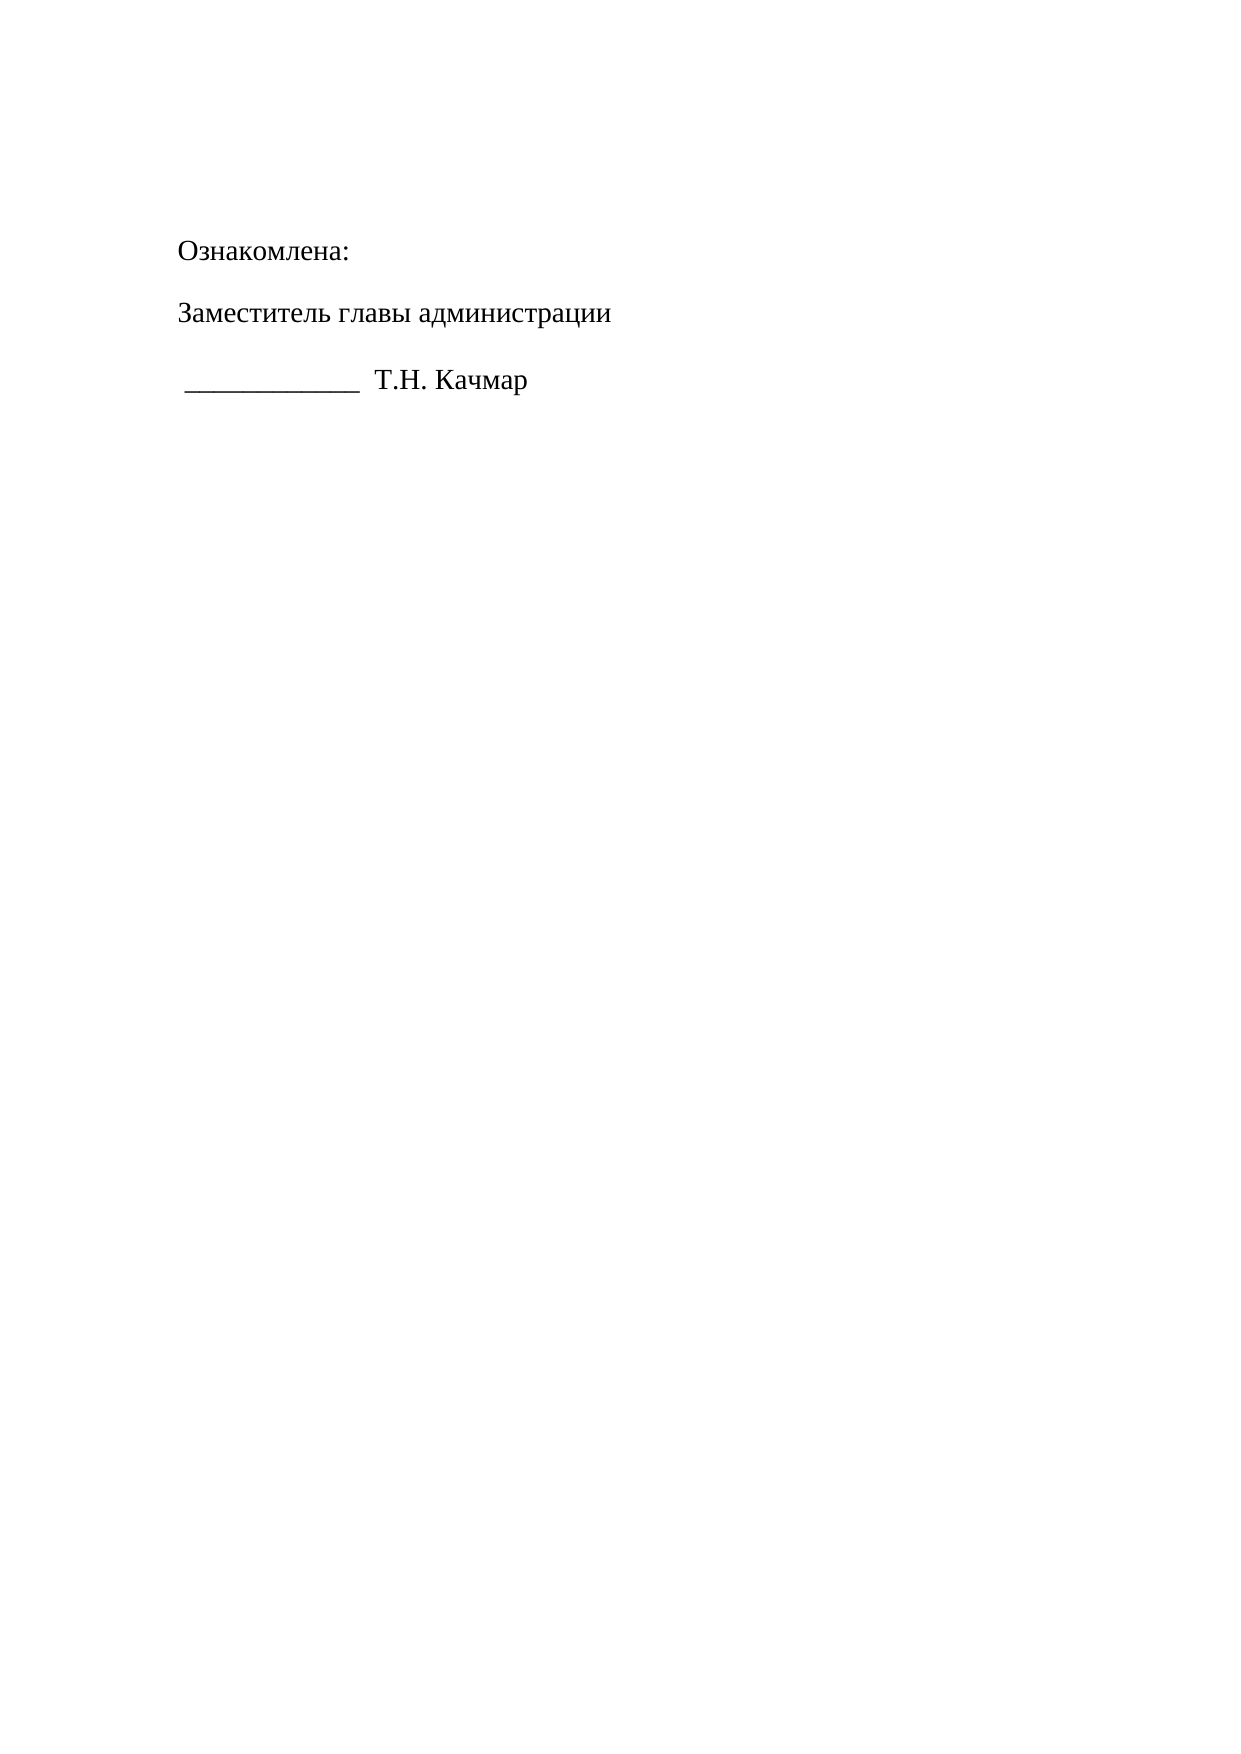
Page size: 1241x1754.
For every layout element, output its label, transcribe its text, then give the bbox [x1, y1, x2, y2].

text Ознакомлена: [177, 233, 1152, 267]
text Заместитель главы администрации [177, 295, 1152, 329]
text ____________ Т.Н. Качмар [177, 362, 1152, 396]
